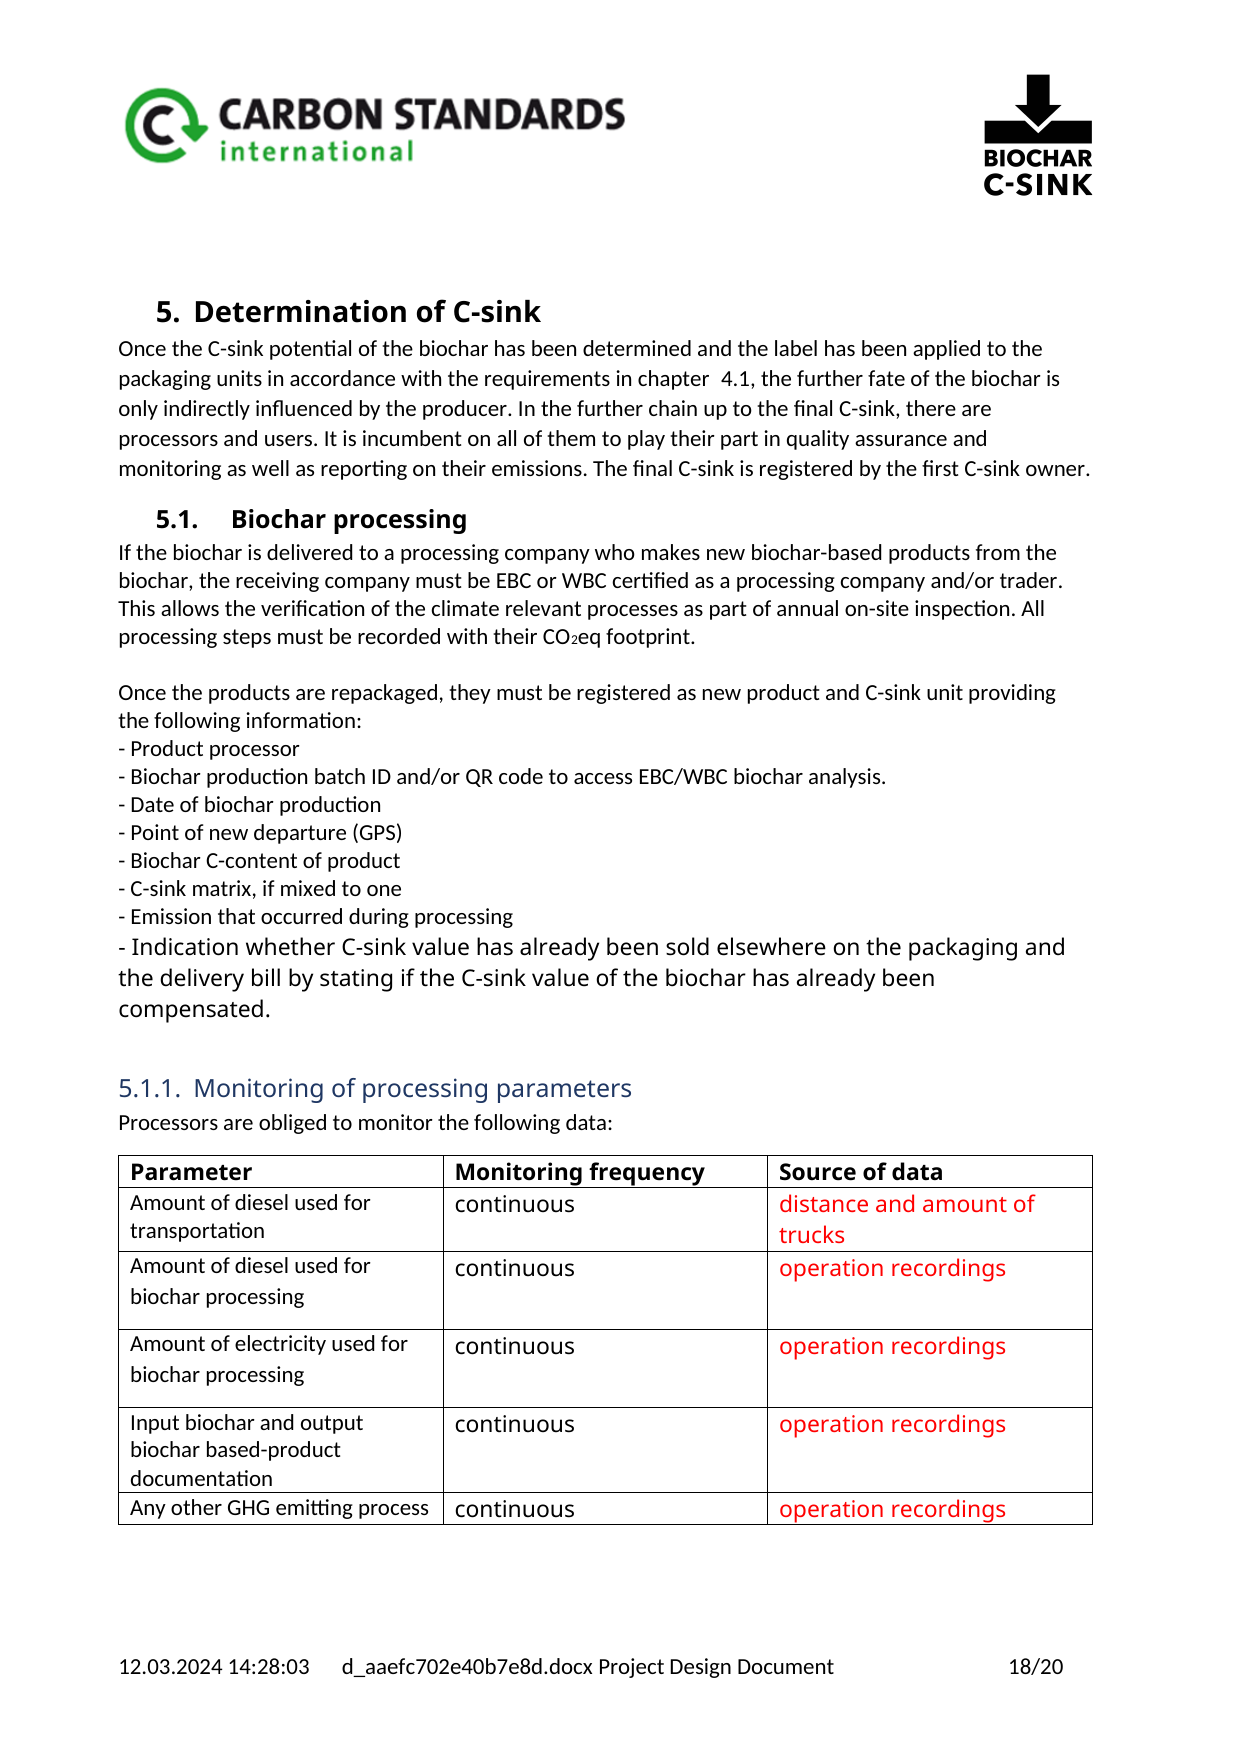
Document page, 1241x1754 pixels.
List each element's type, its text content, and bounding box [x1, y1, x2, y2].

table_cell Any other GHG emitting process [119, 1493, 443, 1524]
picture [983, 73, 1093, 197]
text - Biochar C-content of product [118, 846, 1093, 874]
text Once the C-sink potential of the biochar has been determined and the label has been applied to the packaging units in accordance with the requirements in chapter 3.1, the further fate of the biochar is only indirectly influenced by the producer. In the further chain up to the final C-sink, there are processors and users. It is incumbent on all of them to play their part in quality assurance and monitoring as well as reporting on their emissions. The final C-sink is registered by the first C-sink owner. [118, 334, 1093, 482]
text - Date of biochar production [118, 790, 1093, 818]
text - Indication whether C-sink value has already been sold elsewhere on the packaging and the delivery bill by stating if the C-sink value of the biochar has already been compensated. [118, 930, 1093, 1024]
table_cell operation recordings [768, 1252, 1092, 1328]
table_header Parameter [119, 1156, 443, 1187]
text Processors are obliged to monitor the following data: [118, 1108, 1093, 1136]
subtitle Determination of C-sink [156, 291, 1093, 331]
text - Product processor [118, 734, 1093, 762]
table_cell continuous [444, 1188, 767, 1251]
text - Point of new departure (GPS) [118, 818, 1093, 846]
table_cell continuous [444, 1330, 767, 1407]
table_cell continuous [444, 1408, 767, 1492]
table_cell distance and amount of trucks [768, 1188, 1092, 1251]
text - C-sink matrix, if mixed to one [118, 874, 1093, 902]
table_cell Amount of diesel used for biochar processing [119, 1252, 443, 1328]
text Once the products are repackaged, they must be registered as new product and C-sink unit providing the following information: [118, 678, 1093, 734]
table_header Source of data [768, 1156, 1092, 1187]
table_cell operation recordings [768, 1493, 1092, 1524]
text - Emission that occurred during processing [118, 902, 1093, 930]
text If the biochar is delivered to a processing company who makes new biochar-based products from the biochar, the receiving company must be EBC or WBC certified as a processing company and/or trader. This allows the verification of the climate relevant processes as part of annual on-site inspection. All processing steps must be recorded with their CO2eq footprint. [118, 538, 1093, 650]
table_cell operation recordings [768, 1408, 1092, 1492]
table_cell continuous [444, 1252, 767, 1328]
table_cell Amount of electricity used for biochar processing [119, 1330, 443, 1407]
text - Biochar production batch ID and/or QR code to access EBC/WBC biochar analysis. [118, 762, 1093, 790]
subtitle Biochar processing [156, 501, 1093, 535]
table_header Monitoring frequency [444, 1156, 767, 1187]
table_cell Amount of diesel used for transportation [119, 1188, 443, 1251]
table_cell continuous [444, 1493, 767, 1524]
table_cell operation recordings [768, 1330, 1092, 1407]
table_cell Input biochar and output biochar based-product documentation [119, 1408, 443, 1492]
picture [118, 73, 636, 178]
subtitle Monitoring of processing parameters [118, 1071, 1093, 1105]
